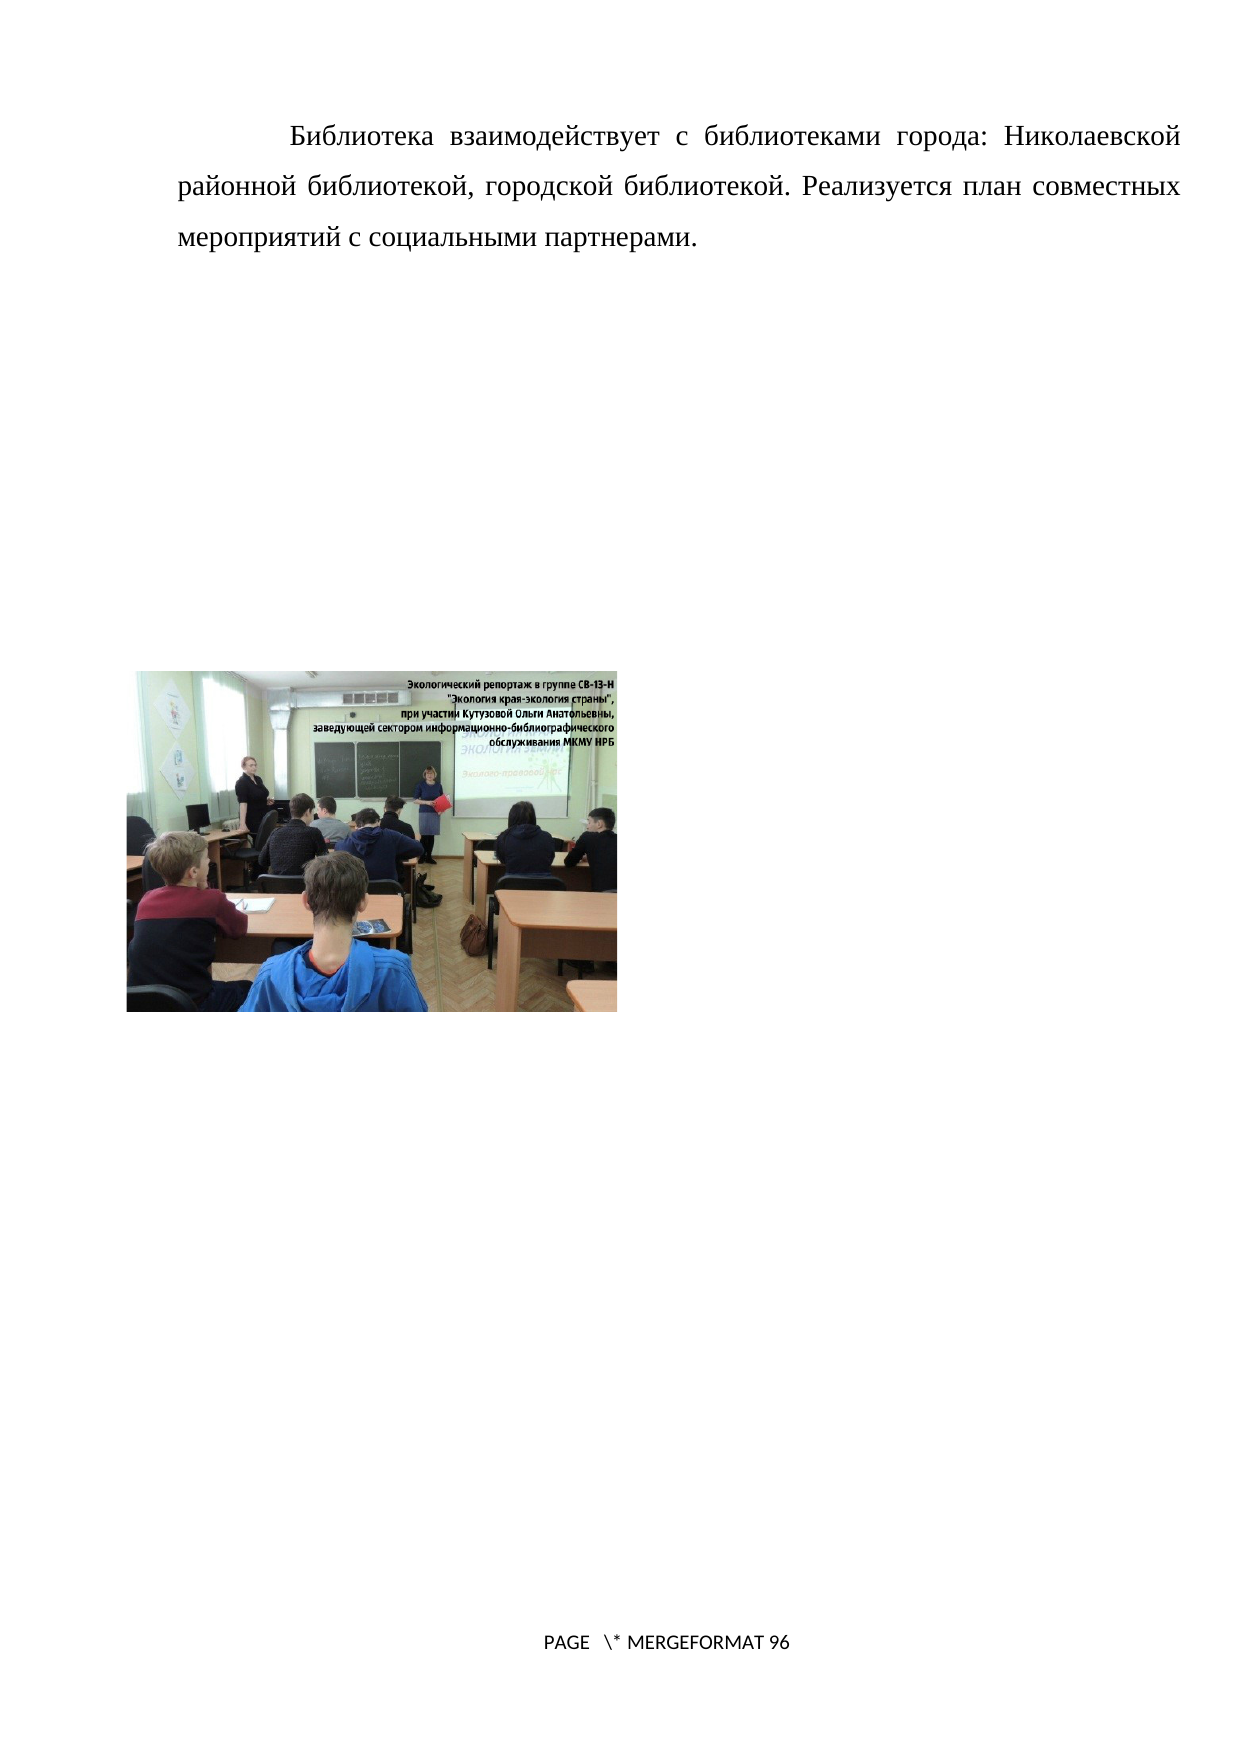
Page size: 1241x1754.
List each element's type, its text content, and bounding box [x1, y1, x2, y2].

text Библиотека взаимодействует с библиотеками города: Николаевской районной библиотекой, городской библиотекой. Реализуется план совместных мероприятий с социальными партнерами. [177, 118, 1181, 252]
picture [126, 671, 618, 1012]
